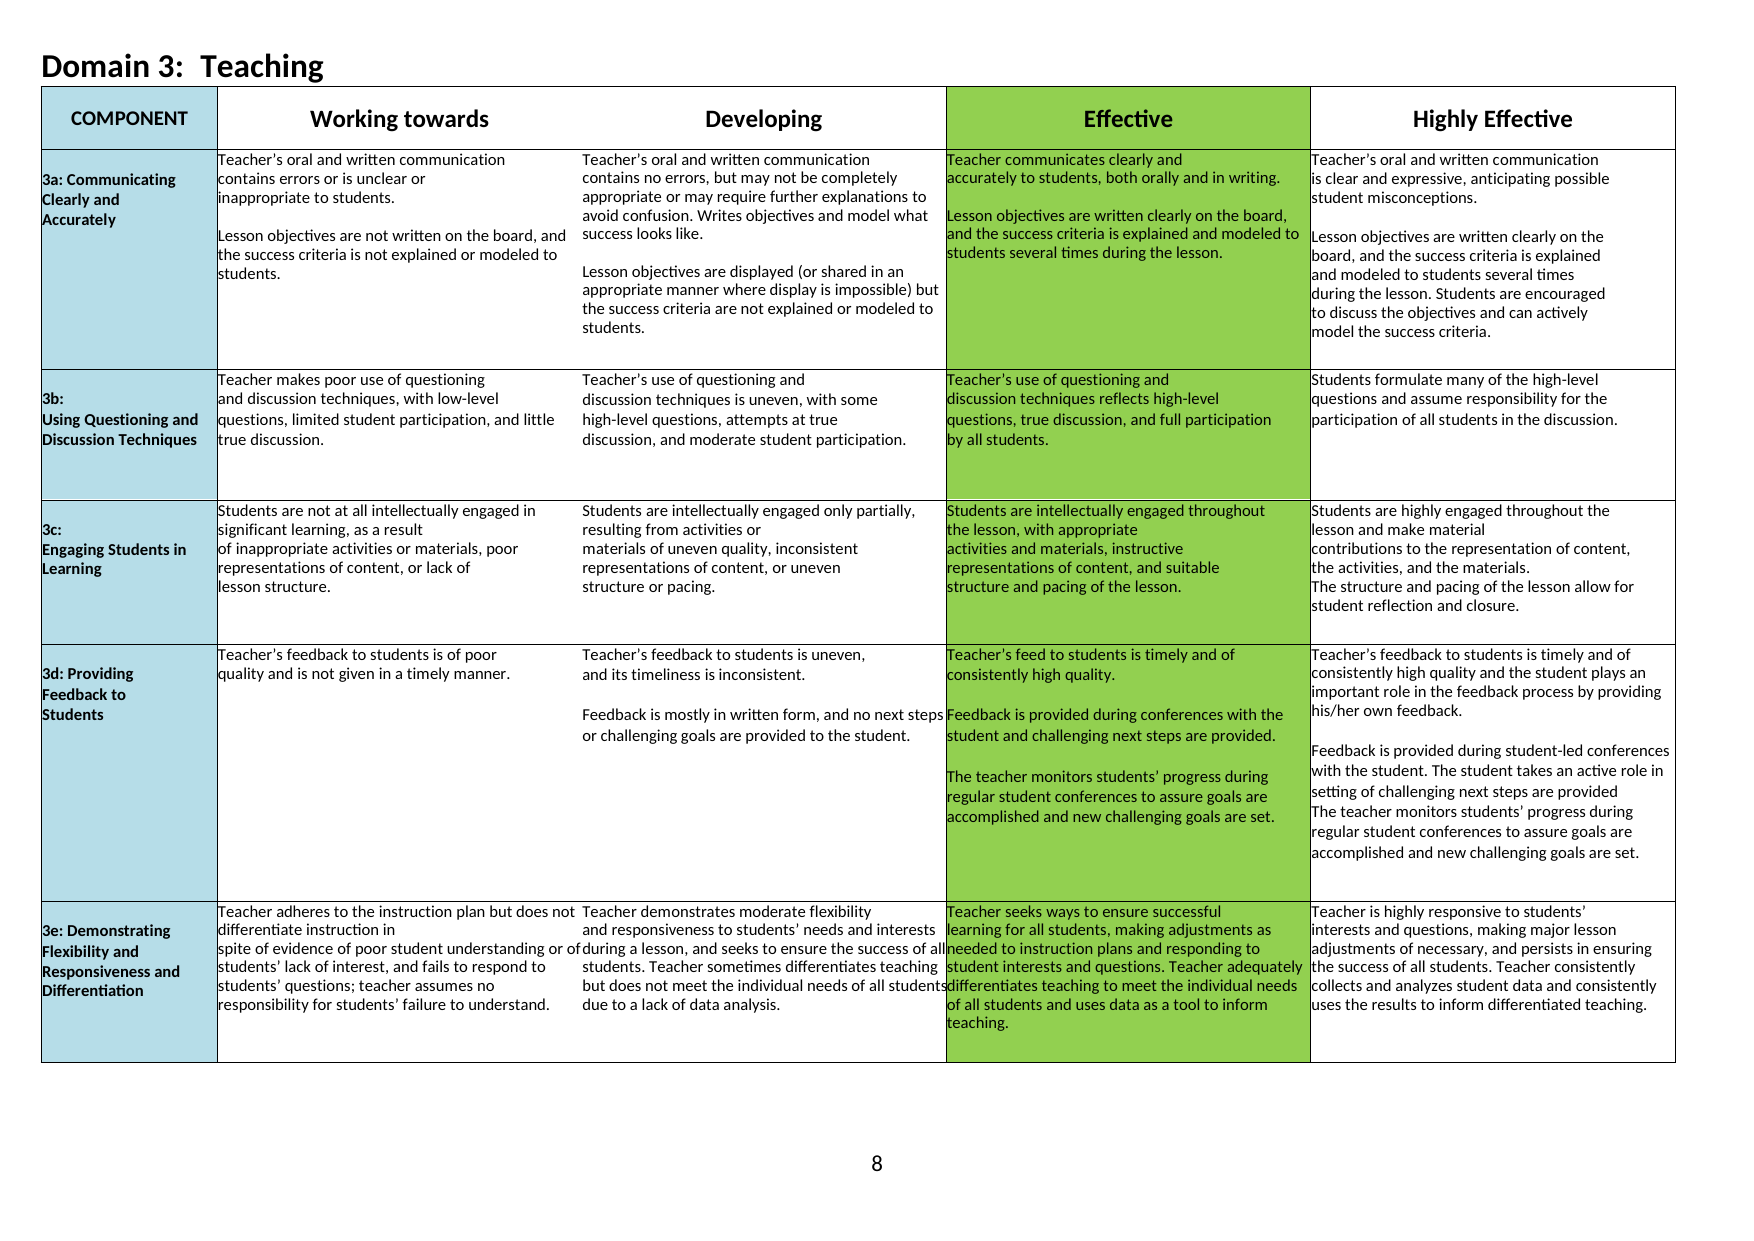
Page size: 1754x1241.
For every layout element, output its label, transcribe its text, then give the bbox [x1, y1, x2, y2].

table_cell Teacher’s oral and written communication contains no errors, but may not be completely appropriate or may require further explanations to avoid confusion. Writes objectives and model what success looks like. Lesson objectives are displayed (or shared in an appropriate manner where display is impossible) but the success criteria are not explained or modeled to students. [582, 150, 946, 369]
table_cell Students formulate many of the high-level questions and assume responsibility for the participation of all students in the discussion. [1311, 370, 1675, 499]
table_header Highly Effective [1311, 87, 1675, 149]
table_cell Students are not at all intellectually engaged in significant learning, as a result of inappropriate activities or materials, poor representations of content, or lack of lesson structure. [218, 501, 582, 644]
table_header COMPONENT [42, 87, 217, 149]
table_cell Teacher is highly responsive to students’ interests and questions, making major lesson adjustments of necessary, and persists in ensuring the success of all students. Teacher consistently collects and analyzes student data and consistently uses the results to inform differentiated teaching. [1311, 902, 1675, 1062]
table_cell Students are highly engaged throughout the lesson and make material contributions to the representation of content, the activities, and the materials. The structure and pacing of the lesson allow for student reflection and closure. [1311, 501, 1675, 644]
table_cell Students are intellectually engaged throughout the lesson, with appropriate activities and materials, instructive representations of content, and suitable structure and pacing of the lesson. [947, 501, 1310, 644]
table_cell Teacher’s feedback to students is timely and of consistently high quality and the student plays an important role in the feedback process by providing his/her own feedback. Feedback is provided during student-led conferences with the student. The student takes an active role in setting of challenging next steps are provided The teacher monitors students’ progress during regular student conferences to assure goals are accomplished and new challenging goals are set. [1311, 645, 1675, 901]
table_cell Teacher’s oral and written communication contains errors or is unclear or inappropriate to students. Lesson objectives are not written on the board, and the success criteria is not explained or modeled to students. [218, 150, 582, 369]
table_cell Teacher’s feedback to students is of poor quality and is not given in a timely manner. [218, 645, 582, 901]
table_cell 3c: Engaging Students in Learning [42, 501, 217, 644]
table_cell Teacher seeks ways to ensure successful learning for all students, making adjustments as needed to instruction plans and responding to student interests and questions. Teacher adequately differentiates teaching to meet the individual needs of all students and uses data as a tool to inform teaching. [947, 902, 1310, 1062]
table_cell Students are intellectually engaged only partially, resulting from activities or materials of uneven quality, inconsistent representations of content, or uneven structure or pacing. [582, 501, 946, 644]
text Domain 3: Teaching [41, 45, 1696, 86]
table_cell 3d: Providing Feedback to Students [42, 645, 217, 901]
table_cell Teacher adheres to the instruction plan but does not differentiate instruction in spite of evidence of poor student understanding or of students’ lack of interest, and fails to respond to students’ questions; teacher assumes no responsibility for students’ failure to understand. [218, 902, 582, 1062]
table_cell 3e: Demonstrating Flexibility and Responsiveness and Differentiation [42, 902, 217, 1062]
table_cell Teacher’s use of questioning and discussion techniques reflects high-level questions, true discussion, and full participation by all students. [947, 370, 1310, 499]
table_cell Teacher makes poor use of questioning and discussion techniques, with low-level questions, limited student participation, and little true discussion. [218, 370, 582, 499]
table_cell Teacher demonstrates moderate flexibility and responsiveness to students’ needs and interests during a lesson, and seeks to ensure the success of all students. Teacher sometimes differentiates teaching but does not meet the individual needs of all students due to a lack of data analysis. [582, 902, 946, 1062]
table_cell Teacher’s feed to students is timely and of consistently high quality. Feedback is provided during conferences with the student and challenging next steps are provided. The teacher monitors students’ progress during regular student conferences to assure goals are accomplished and new challenging goals are set. [947, 645, 1310, 901]
table_cell 3a: Communicating Clearly and Accurately [42, 150, 217, 369]
table_header Working towards [218, 87, 582, 149]
table_cell 3b: Using Questioning and Discussion Techniques [42, 370, 217, 499]
table_header Effective [947, 87, 1310, 149]
table_cell Teacher’s oral and written communication is clear and expressive, anticipating possible student misconceptions. Lesson objectives are written clearly on the board, and the success criteria is explained and modeled to students several times during the lesson. Students are encouraged to discuss the objectives and can actively model the success criteria. [1311, 150, 1675, 369]
table_cell Teacher’s feedback to students is uneven, and its timeliness is inconsistent. Feedback is mostly in written form, and no next steps or challenging goals are provided to the student. [582, 645, 946, 901]
table_header Developing [582, 87, 946, 149]
table_cell Teacher’s use of questioning and discussion techniques is uneven, with some high-level questions, attempts at true discussion, and moderate student participation. [582, 370, 946, 499]
table_cell Teacher communicates clearly and accurately to students, both orally and in writing. Lesson objectives are written clearly on the board, and the success criteria is explained and modeled to students several times during the lesson. [947, 150, 1310, 369]
